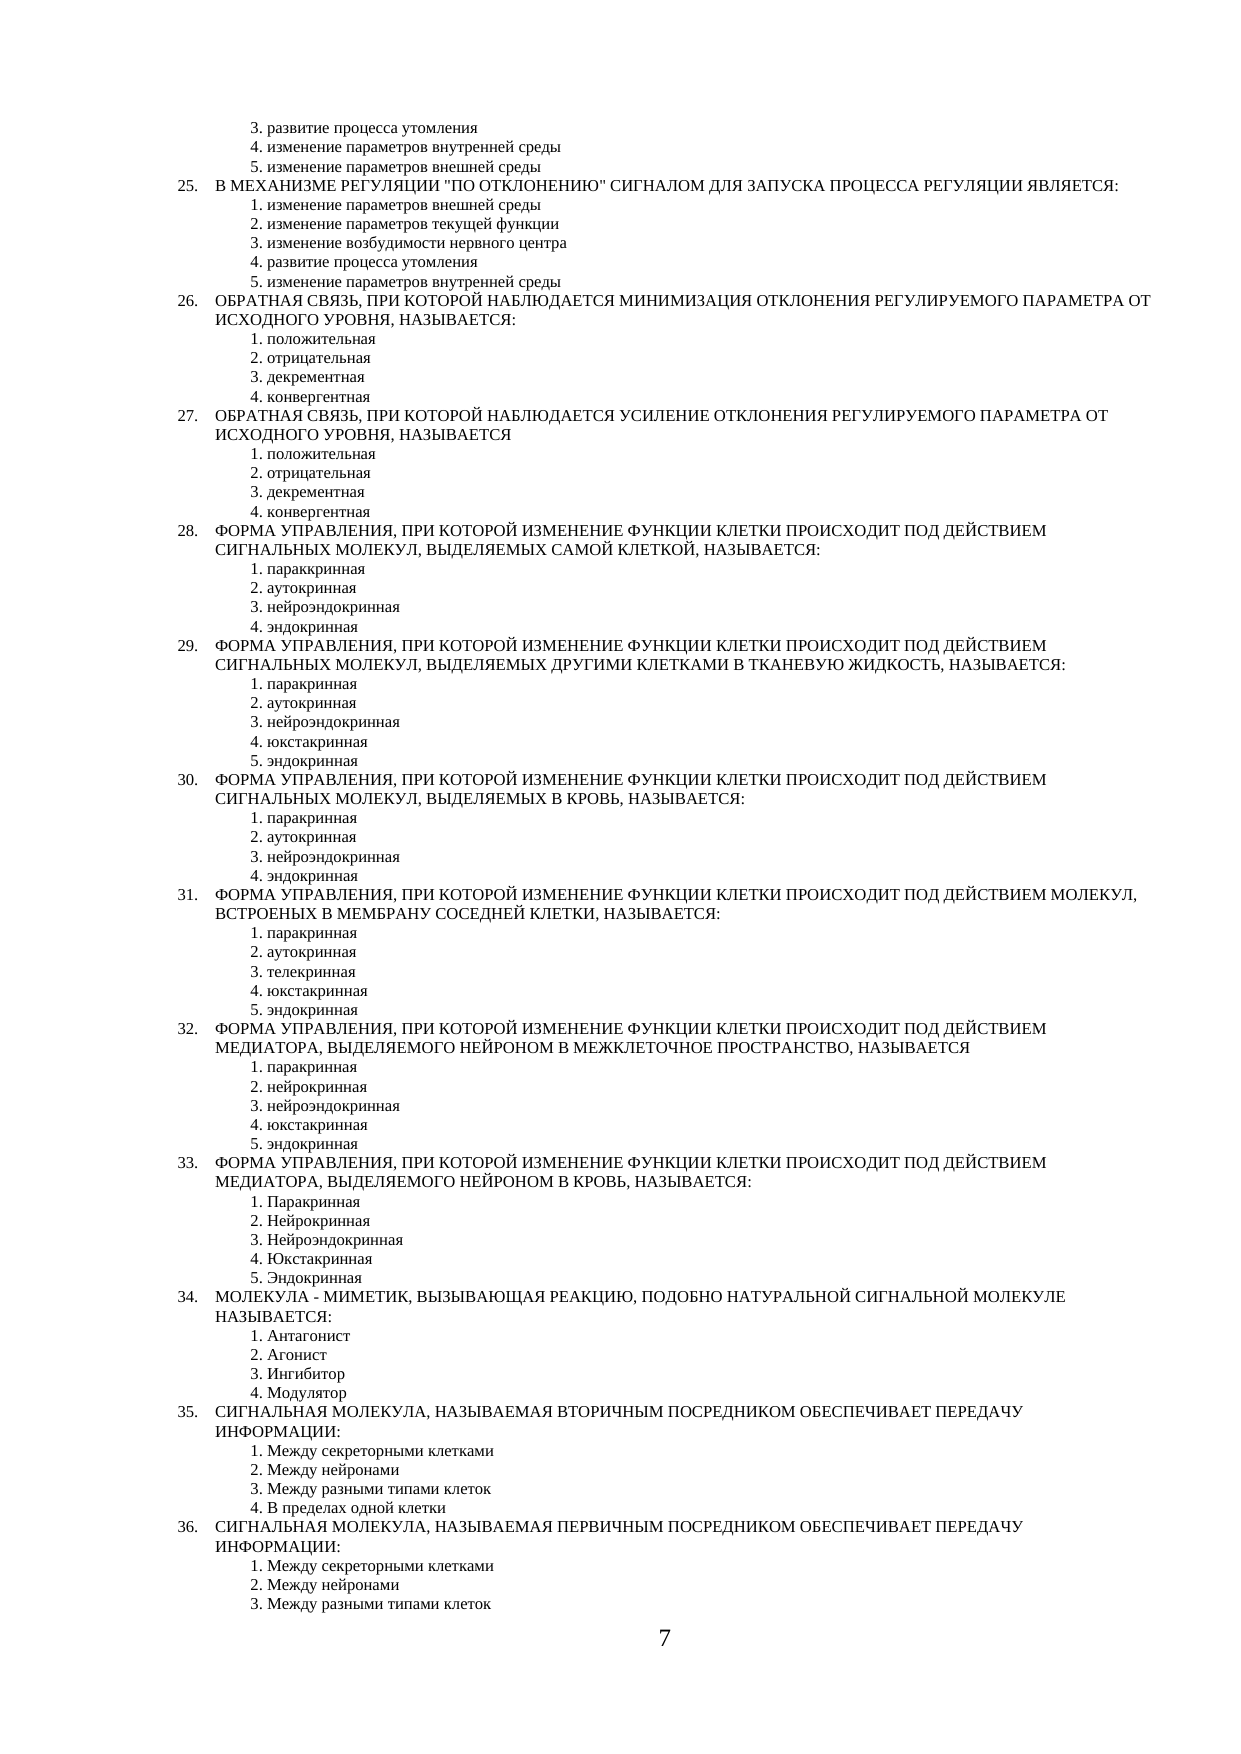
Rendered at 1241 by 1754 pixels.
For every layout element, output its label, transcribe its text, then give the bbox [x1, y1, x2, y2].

text 3. телекринная [250, 961, 1152, 981]
text 5. изменение параметров внутренней среды [250, 271, 1152, 291]
list ОБРАТНАЯ СВЯЗЬ, ПРИ КОТОРОЙ НАБЛЮДАЕТСЯ УСИЛЕНИЕ ОТКЛОНЕНИЯ РЕГУЛИРУЕМОГО ПАРАМЕТРА ОТ ИСХОДНОГО УРОВНЯ, НАЗЫВАЕТСЯ [177, 406, 1152, 444]
text 3. нейроэндокринная [250, 712, 1152, 731]
text 2. Между нейронами [250, 1575, 1152, 1594]
text 1. Антагонист [250, 1326, 1152, 1345]
text 2. отрицательная [250, 348, 1152, 367]
text 1. положительная [250, 329, 1152, 348]
text 4. юкстакринная [250, 731, 1152, 751]
text 1. Между секреторными клетками [250, 1556, 1152, 1575]
text 2. Нейрокринная [250, 1211, 1152, 1230]
text 3. развитие процесса утомления [250, 118, 1152, 137]
text 4. Юкстакринная [250, 1249, 1152, 1268]
text 3. нейроэндокринная [250, 1096, 1152, 1115]
text 4. конвергентная [250, 386, 1152, 406]
list ФОРМА УПРАВЛЕНИЯ, ПРИ КОТОРОЙ ИЗМЕНЕНИЕ ФУНКЦИИ КЛЕТКИ ПРОИСХОДИТ ПОД ДЕЙСТВИЕМ МЕДИАТОРА, ВЫДЕЛЯЕМОГО НЕЙРОНОМ В МЕЖКЛЕТОЧНОЕ ПРОСТРАНСТВО, НАЗЫВАЕТСЯ [177, 1019, 1152, 1057]
text 1. Между секреторными клетками [250, 1441, 1152, 1460]
list ФОРМА УПРАВЛЕНИЯ, ПРИ КОТОРОЙ ИЗМЕНЕНИЕ ФУНКЦИИ КЛЕТКИ ПРОИСХОДИТ ПОД ДЕЙСТВИЕМ СИГНАЛЬНЫХ МОЛЕКУЛ, ВЫДЕЛЯЕМЫХ В КРОВЬ, НАЗЫВАЕТСЯ: [177, 770, 1152, 808]
list ОБРАТНАЯ СВЯЗЬ, ПРИ КОТОРОЙ НАБЛЮДАЕТСЯ МИНИМИЗАЦИЯ ОТКЛОНЕНИЯ РЕГУЛИРУЕМОГО ПАРАМЕТРА ОТ ИСХОДНОГО УРОВНЯ, НАЗЫВАЕТСЯ: [177, 291, 1152, 329]
text 2. аутокринная [250, 693, 1152, 712]
text 3. Нейроэндокринная [250, 1230, 1152, 1249]
list СИГНАЛЬНАЯ МОЛЕКУЛА, НАЗЫВАЕМАЯ ВТОРИЧНЫМ ПОСРЕДНИКОМ ОБЕСПЕЧИВАЕТ ПЕРЕДАЧУ ИНФОРМАЦИИ: [177, 1402, 1152, 1441]
text 4. Модулятор [250, 1383, 1152, 1402]
text 4. конвергентная [250, 501, 1152, 521]
text 2. аутокринная [250, 578, 1152, 597]
text 1. параккринная [250, 559, 1152, 578]
text 3. Между разными типами клеток [250, 1479, 1152, 1498]
text 4. эндокринная [250, 866, 1152, 885]
text 5. эндокринная [250, 751, 1152, 770]
text 1. изменение параметров внешней среды [250, 195, 1152, 214]
text 2. отрицательная [250, 463, 1152, 482]
text 3. нейроэндокринная [250, 846, 1152, 866]
text 4. эндокринная [250, 616, 1152, 636]
text 3. декрементная [250, 367, 1152, 386]
text 1. положительная [250, 444, 1152, 463]
list ФОРМА УПРАВЛЕНИЯ, ПРИ КОТОРОЙ ИЗМЕНЕНИЕ ФУНКЦИИ КЛЕТКИ ПРОИСХОДИТ ПОД ДЕЙСТВИЕМ СИГНАЛЬНЫХ МОЛЕКУЛ, ВЫДЕЛЯЕМЫХ САМОЙ КЛЕТКОЙ, НАЗЫВАЕТСЯ: [177, 521, 1152, 559]
text 2. аутокринная [250, 827, 1152, 846]
text 3. Между разными типами клеток [250, 1594, 1152, 1613]
text 5. эндокринная [250, 1134, 1152, 1153]
text 1. паракринная [250, 674, 1152, 693]
text 4. В пределах одной клетки [250, 1498, 1152, 1517]
list СИГНАЛЬНАЯ МОЛЕКУЛА, НАЗЫВАЕМАЯ ПЕРВИЧНЫМ ПОСРЕДНИКОМ ОБЕСПЕЧИВАЕТ ПЕРЕДАЧУ ИНФОРМАЦИИ: [177, 1517, 1152, 1556]
text 2. аутокринная [250, 942, 1152, 961]
text 3. Ингибитор [250, 1364, 1152, 1383]
text 5. эндокринная [250, 1000, 1152, 1019]
text 1. паракринная [250, 808, 1152, 827]
text 5. Эндокринная [250, 1268, 1152, 1287]
text 4. изменение параметров внутренней среды [250, 137, 1152, 156]
text 1. Паракринная [250, 1191, 1152, 1211]
list ФОРМА УПРАВЛЕНИЯ, ПРИ КОТОРОЙ ИЗМЕНЕНИЕ ФУНКЦИИ КЛЕТКИ ПРОИСХОДИТ ПОД ДЕЙСТВИЕМ СИГНАЛЬНЫХ МОЛЕКУЛ, ВЫДЕЛЯЕМЫХ ДРУГИМИ КЛЕТКАМИ В ТКАНЕВУЮ ЖИДКОСТЬ, НАЗЫВАЕТСЯ: [177, 636, 1152, 674]
list ФОРМА УПРАВЛЕНИЯ, ПРИ КОТОРОЙ ИЗМЕНЕНИЕ ФУНКЦИИ КЛЕТКИ ПРОИСХОДИТ ПОД ДЕЙСТВИЕМ МЕДИАТОРА, ВЫДЕЛЯЕМОГО НЕЙРОНОМ В КРОВЬ, НАЗЫВАЕТСЯ: [177, 1153, 1152, 1191]
text 5. изменение параметров внешней среды [250, 156, 1152, 176]
text 2. Между нейронами [250, 1460, 1152, 1479]
text 4. развитие процесса утомления [250, 252, 1152, 271]
list ФОРМА УПРАВЛЕНИЯ, ПРИ КОТОРОЙ ИЗМЕНЕНИЕ ФУНКЦИИ КЛЕТКИ ПРОИСХОДИТ ПОД ДЕЙСТВИЕМ МОЛЕКУЛ, ВСТРОЕНЫХ В МЕМБРАНУ СОСЕДНЕЙ КЛЕТКИ, НАЗЫВАЕТСЯ: [177, 885, 1152, 923]
text 3. изменение возбудимости нервного центра [250, 233, 1152, 252]
text 4. юкстакринная [250, 981, 1152, 1000]
text 3. декрементная [250, 482, 1152, 501]
list МОЛЕКУЛА - МИМЕТИК, ВЫЗЫВАЮЩАЯ РЕАКЦИЮ, ПОДОБНО НАТУРАЛЬНОЙ СИГНАЛЬНОЙ МОЛЕКУЛЕ НАЗЫВАЕТСЯ: [177, 1287, 1152, 1326]
list В МЕХАНИЗМЕ РЕГУЛЯЦИИ "ПО ОТКЛОНЕНИЮ" СИГНАЛОМ ДЛЯ ЗАПУСКА ПРОЦЕССА РЕГУЛЯЦИИ ЯВЛЯЕТСЯ: [177, 176, 1152, 195]
text 2. Агонист [250, 1345, 1152, 1364]
text 1. паракринная [250, 923, 1152, 942]
text 3. нейроэндокринная [250, 597, 1152, 616]
text 4. юкстакринная [250, 1115, 1152, 1134]
text 2. нейрокринная [250, 1076, 1152, 1096]
text 1. паракринная [250, 1057, 1152, 1076]
text 2. изменение параметров текущей функции [250, 214, 1152, 233]
